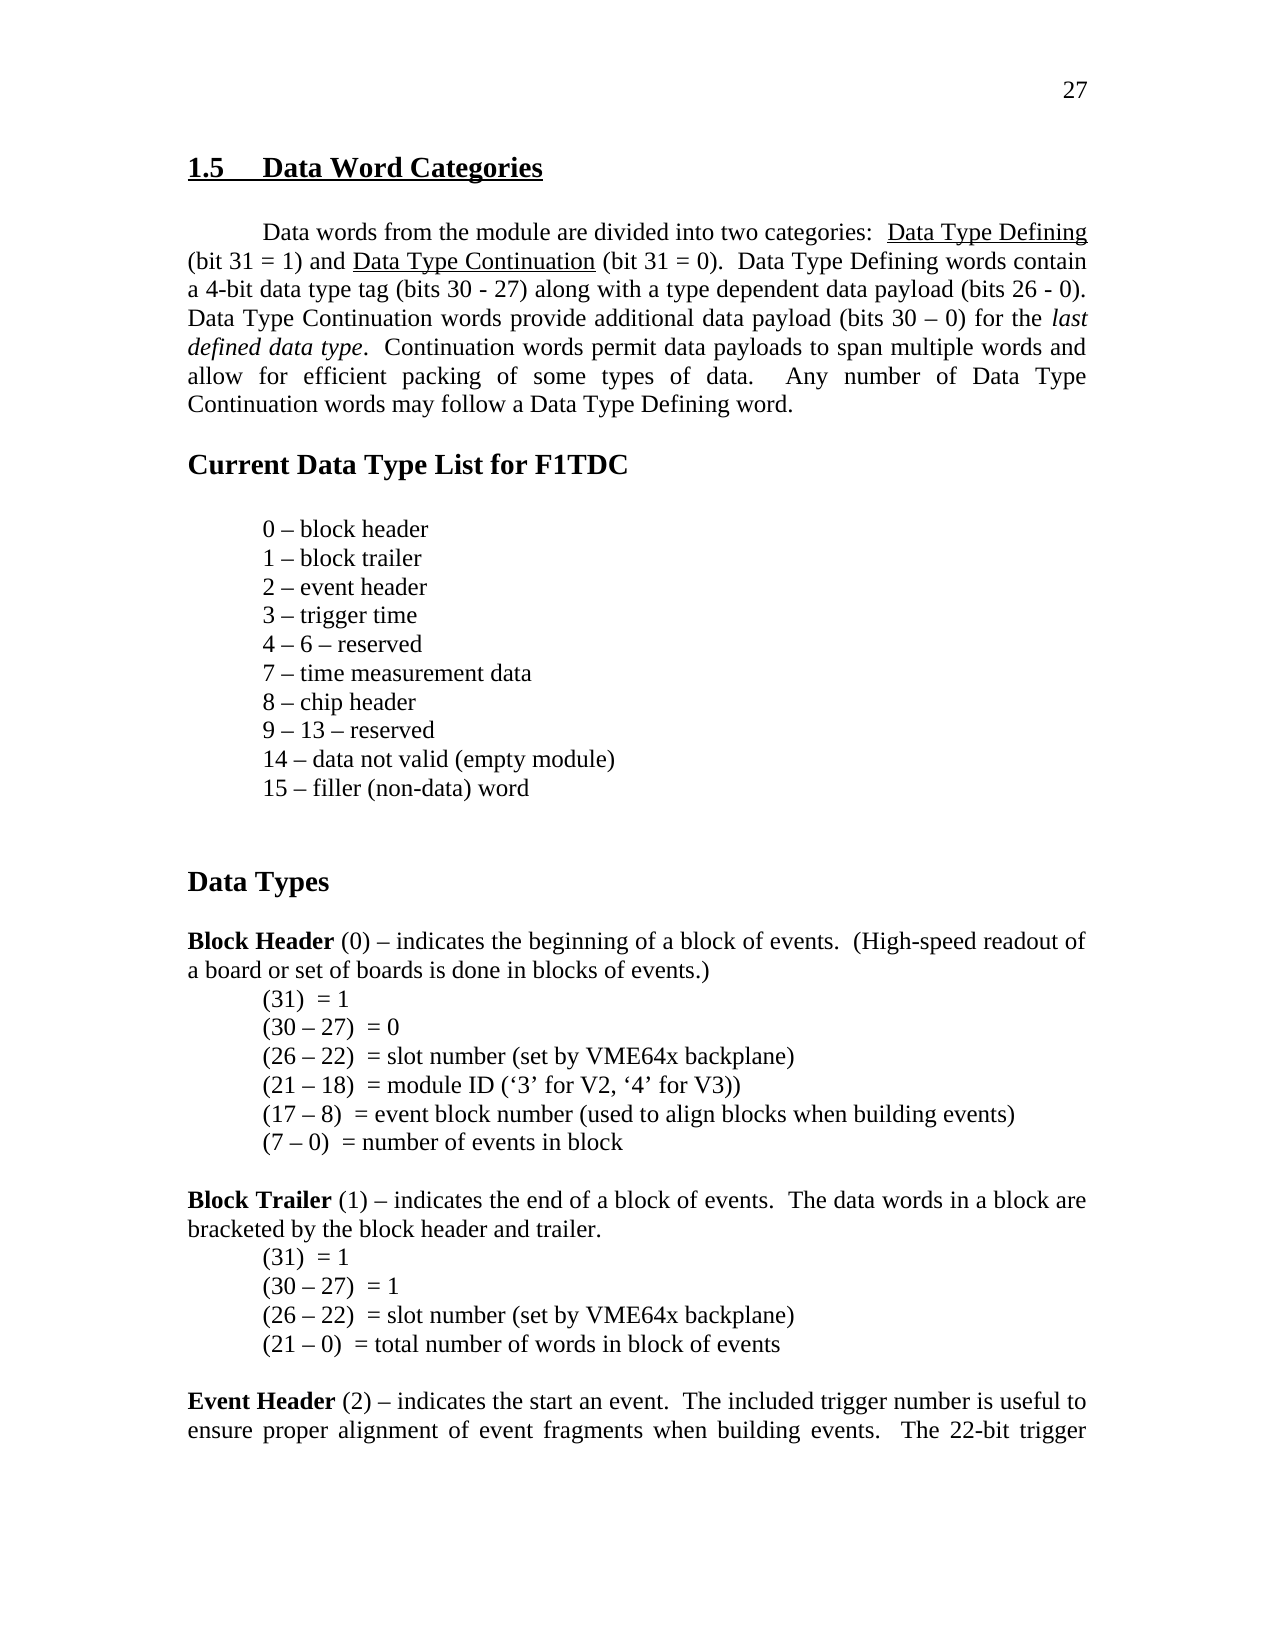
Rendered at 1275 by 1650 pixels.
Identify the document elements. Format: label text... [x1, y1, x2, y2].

text 3 – trigger time [187, 600, 1087, 629]
text (7 – 0) = number of events in block [187, 1127, 1087, 1156]
text 4 – 6 – reserved [187, 629, 1087, 658]
text (30 – 27) = 0 [187, 1012, 1087, 1041]
text 0 – block header [187, 514, 1087, 543]
text 15 – filler (non-data) word [187, 773, 1087, 802]
text (21 – 0) = total number of words in block of events [187, 1329, 1087, 1357]
text Data Types [187, 864, 1087, 897]
text (31) = 1 [187, 984, 1087, 1012]
text 8 – chip header [187, 687, 1087, 715]
text (17 – 8) = event block number (used to align blocks when building events) [187, 1099, 1087, 1127]
text 9 – 13 – reserved [187, 715, 1087, 744]
text 1.5 Data Word Categories [187, 150, 1087, 183]
text 1 – block trailer [187, 543, 1087, 572]
text Block Trailer (1) – indicates the end of a block of events. The data words in a block are bracketed by the block header and trailer. [187, 1185, 1087, 1242]
text Current Data Type List for F1TDC [187, 447, 1087, 481]
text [187, 1386, 1087, 1444]
text (26 – 22) = slot number (set by VME64x backplane) [187, 1041, 1087, 1070]
text (31) = 1 [187, 1242, 1087, 1271]
text 7 – time measurement data [187, 658, 1087, 687]
text Block Header (0) – indicates the beginning of a block of events. (High-speed readout of a board or set of boards is done in blocks of events.) [187, 926, 1087, 984]
text Data words from the module are divided into two categories: Data Type Defining (bit 31 = 1) and Data Type Continuation (bit 31 = 0). Data Type Defining words contain a 4-bit data type tag (bits 30 - 27) along with a type dependent data payload (bits 26 - 0). Data Type Continuation words provide additional data payload (bits 30 – 0) for the last defined data type. Continuation words permit data payloads to span multiple words and allow for efficient packing of some types of data. Any number of Data Type Continuation words may follow a Data Type Defining word. [187, 217, 1087, 418]
text (21 – 18) = module ID (‘3’ for V2, ‘4’ for V3)) [187, 1070, 1087, 1099]
text 14 – data not valid (empty module) [187, 744, 1087, 773]
text (30 – 27) = 1 [187, 1271, 1087, 1300]
text 2 – event header [187, 572, 1087, 600]
text (26 – 22) = slot number (set by VME64x backplane) [187, 1300, 1087, 1329]
